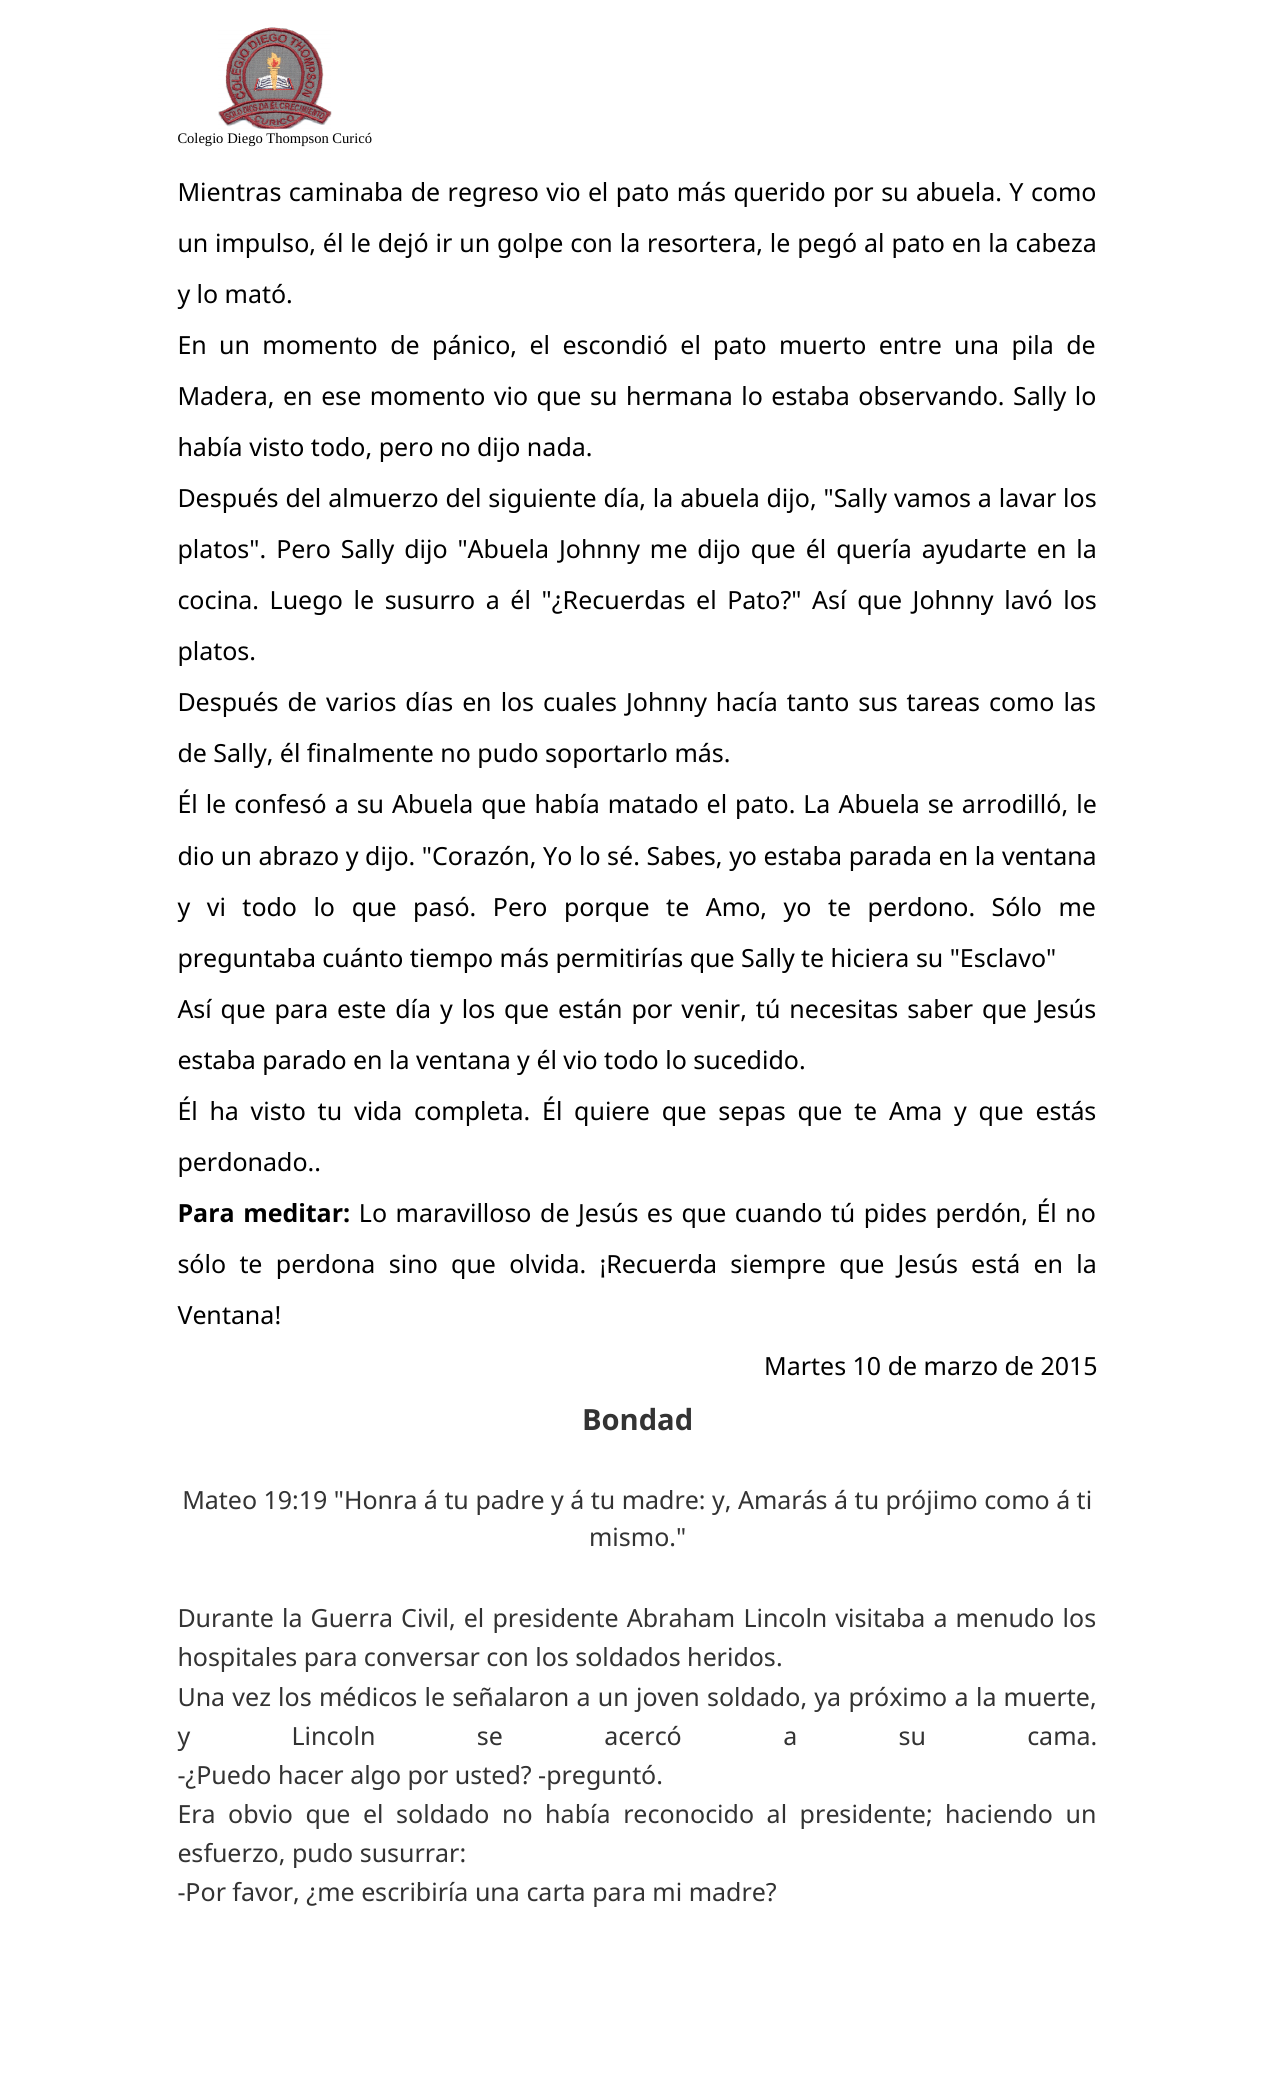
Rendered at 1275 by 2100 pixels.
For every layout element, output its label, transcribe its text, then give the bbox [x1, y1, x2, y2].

text Así que para este día y los que están por venir, tú necesitas saber que Jesús estaba parado en la ventana y él vio todo lo sucedido. [177, 991, 1098, 1076]
picture [217, 26, 332, 129]
text Después de varios días en los cuales Johnny hacía tanto sus tareas como las de Sally, él finalmente no pudo soportarlo más. [177, 685, 1098, 770]
text Él ha visto tu vida completa. Él quiere que sepas que te Ama y que estás perdonado.. [177, 1093, 1098, 1178]
text Después del almuerzo del siguiente día, la abuela dijo, "Sally vamos a lavar los platos". Pero Sally dijo "Abuela Johnny me dijo que él quería ayudarte en la cocina. Luego le susurro a él "¿Recuerdas el Pato?" Así que Johnny lavó los platos. [177, 481, 1098, 668]
text Él le confesó a su Abuela que había matado el pato. La Abuela se arrodilló, le dio un abrazo y dijo. "Corazón, Yo lo sé. Sabes, yo estaba parada en la ventana y vi todo lo que pasó. Pero porque te Amo, yo te perdono. Sólo me preguntaba cuánto tiempo más permitirías que Sally te hiciera su "Esclavo" [177, 787, 1098, 974]
text En un momento de pánico, el escondió el pato muerto entre una pila de Madera, en ese momento vio que su hermana lo estaba observando. Sally lo había visto todo, pero no dijo nada. [177, 328, 1098, 464]
text -Por favor, ¿me escribiría una carta para mi madre? [177, 1875, 1098, 1909]
text Mientras caminaba de regreso vio el pato más querido por su abuela. Y como un impulso, él le dejó ir un golpe con la resortera, le pegó al pato en la cabeza y lo mató. [177, 174, 1098, 311]
text Mateo 19:19 "Honra á tu padre y á tu madre: y, Amarás á tu prójimo como á ti mismo." [177, 1479, 1098, 1554]
text Martes 10 de marzo de 2015 [177, 1348, 1098, 1383]
text Para meditar: Lo maravilloso de Jesús es que cuando tú pides perdón, Él no sólo te perdona sino que olvida. ¡Recuerda siempre que Jesús está en la Ventana! [177, 1195, 1098, 1332]
text Durante la Guerra Civil, el presidente Abraham Lincoln visitaba a menudo los hospitales para conversar con los soldados heridos. [177, 1601, 1098, 1674]
text Era obvio que el soldado no había reconocido al presidente; haciendo un esfuerzo, pudo susurrar: [177, 1797, 1098, 1870]
text Bondad [177, 1399, 1098, 1439]
text Una vez los médicos le señalaron a un joven soldado, ya próximo a la muerte, y Lincoln se acercó a su cama. -¿Puedo hacer algo por usted? -preguntó. [177, 1679, 1098, 1792]
